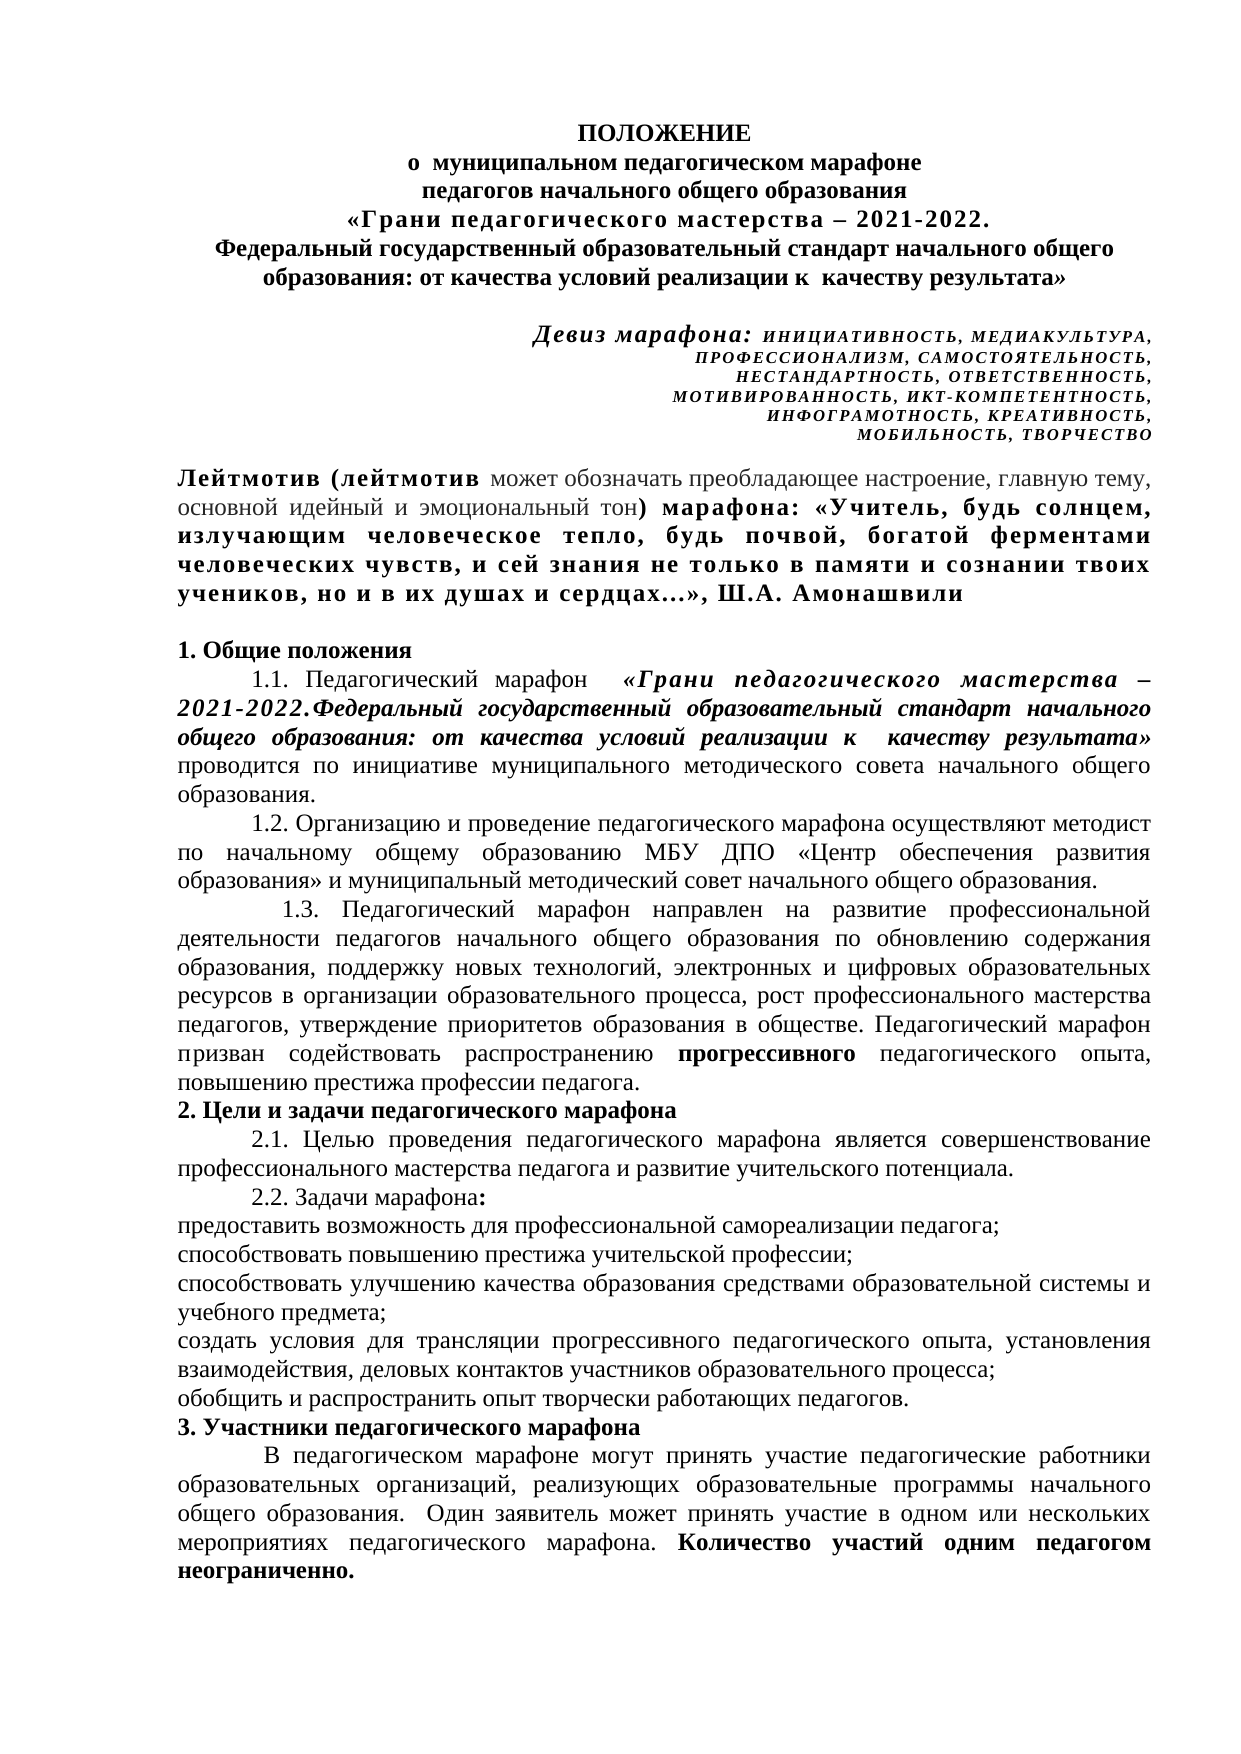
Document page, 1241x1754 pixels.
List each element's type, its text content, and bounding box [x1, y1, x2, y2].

text педагогов начального общего образования [177, 176, 1152, 204]
text НЕСТАНДАРТНОСТЬ, ОТВЕТСТВЕННОСТЬ, [177, 367, 1152, 386]
text создать условия для трансляции прогрессивного педагогического опыта, установления взаимодействия, деловых контактов участников образовательного процесса; [177, 1326, 1152, 1383]
text о муниципальном педагогическом марафоне [177, 147, 1152, 176]
text В педагогическом марафоне могут принять участие педагогические работники образовательных организаций, реализующих образовательные программы начального общего образования. Один заявитель может принять участие в одном или нескольких мероприятиях педагогического марафона. Количество участий одним педагогом неограниченно. [177, 1441, 1152, 1584]
text ПРОФЕССИОНАЛИЗМ, САМОСТОЯТЕЛЬНОСТЬ, [177, 348, 1152, 367]
text 1.1. Педагогический марафон «Грани педагогического мастерства – 2021-2022.Федеральный государственный образовательный стандарт начального общего образования: от качества условий реализации к качеству результата» проводится по инициативе муниципального методического совета начального общего образования. [177, 664, 1152, 808]
text способствовать повышению престижа учительской профессии; [177, 1239, 1152, 1268]
text «Грани педагогического мастерства – 2021-2022. [177, 204, 1152, 233]
text Лейтмотив (лейтмотив может обозначать преобладающее настроение, главную тему, основной идейный и эмоциональный тон) марафона: «Учитель, будь солнцем, излучающим человеческое тепло, будь почвой, богатой ферментами человеческих чувств, и сей знания не только в памяти и сознании твоих учеников, но и в их душах и сердцах...», Ш.А. Амонашвили [177, 492, 1152, 607]
text способствовать улучшению качества образования средствами образовательной системы и учебного предмета; [177, 1268, 1152, 1326]
text ПОЛОЖЕНИЕ [177, 118, 1152, 147]
text МОБИЛЬНОСТЬ, ТВОРЧЕСТВО [177, 425, 1152, 444]
text 3. Участники педагогического марафона [177, 1412, 1152, 1441]
text 1. Общие положения [177, 636, 1152, 664]
text МОТИВИРОВАННОСТЬ, ИКТ-КОМПЕТЕНТНОСТЬ, [177, 386, 1152, 406]
text предоставить возможность для профессиональной самореализации педагога; [177, 1211, 1152, 1239]
text обобщить и распространить опыт творчески работающих педагогов. [177, 1383, 1152, 1412]
text 1.3. Педагогический марафон направлен на развитие профессиональной деятельности педагогов начального общего образования по обновлению содержания образования, поддержку новых технологий, электронных и цифровых образовательных ресурсов в организации образовательного процесса, рост профессионального мастерства педагогов, утверждение приоритетов образования в обществе. Педагогический марафон призван содействовать распространению прогрессивного педагогического опыта, повышению престижа профессии педагога. [177, 894, 1152, 1096]
text Девиз марафона: ИНИЦИАТИВНОСТЬ, МЕДИАКУЛЬТУРА, [177, 319, 1152, 348]
text 2.2. Задачи марафона: [177, 1182, 1152, 1211]
text Федеральный государственный образовательный стандарт начального общего образования: от качества условий реализации к качеству результата» [177, 233, 1152, 291]
text ИНФОГРАМОТНОСТЬ, КРЕАТИВНОСТЬ, [177, 406, 1152, 425]
text 2. Цели и задачи педагогического марафона [177, 1096, 1152, 1124]
text 2.1. Целью проведения педагогического марафона является совершенствование профессионального мастерства педагога и развитие учительского потенциала. [177, 1124, 1152, 1182]
text 1.2. Организацию и проведение педагогического марафона осуществляют методист по начальному общему образованию МБУ ДПО «Центр обеспечения развития образования» и муниципальный методический совет начального общего образования. [177, 808, 1152, 894]
